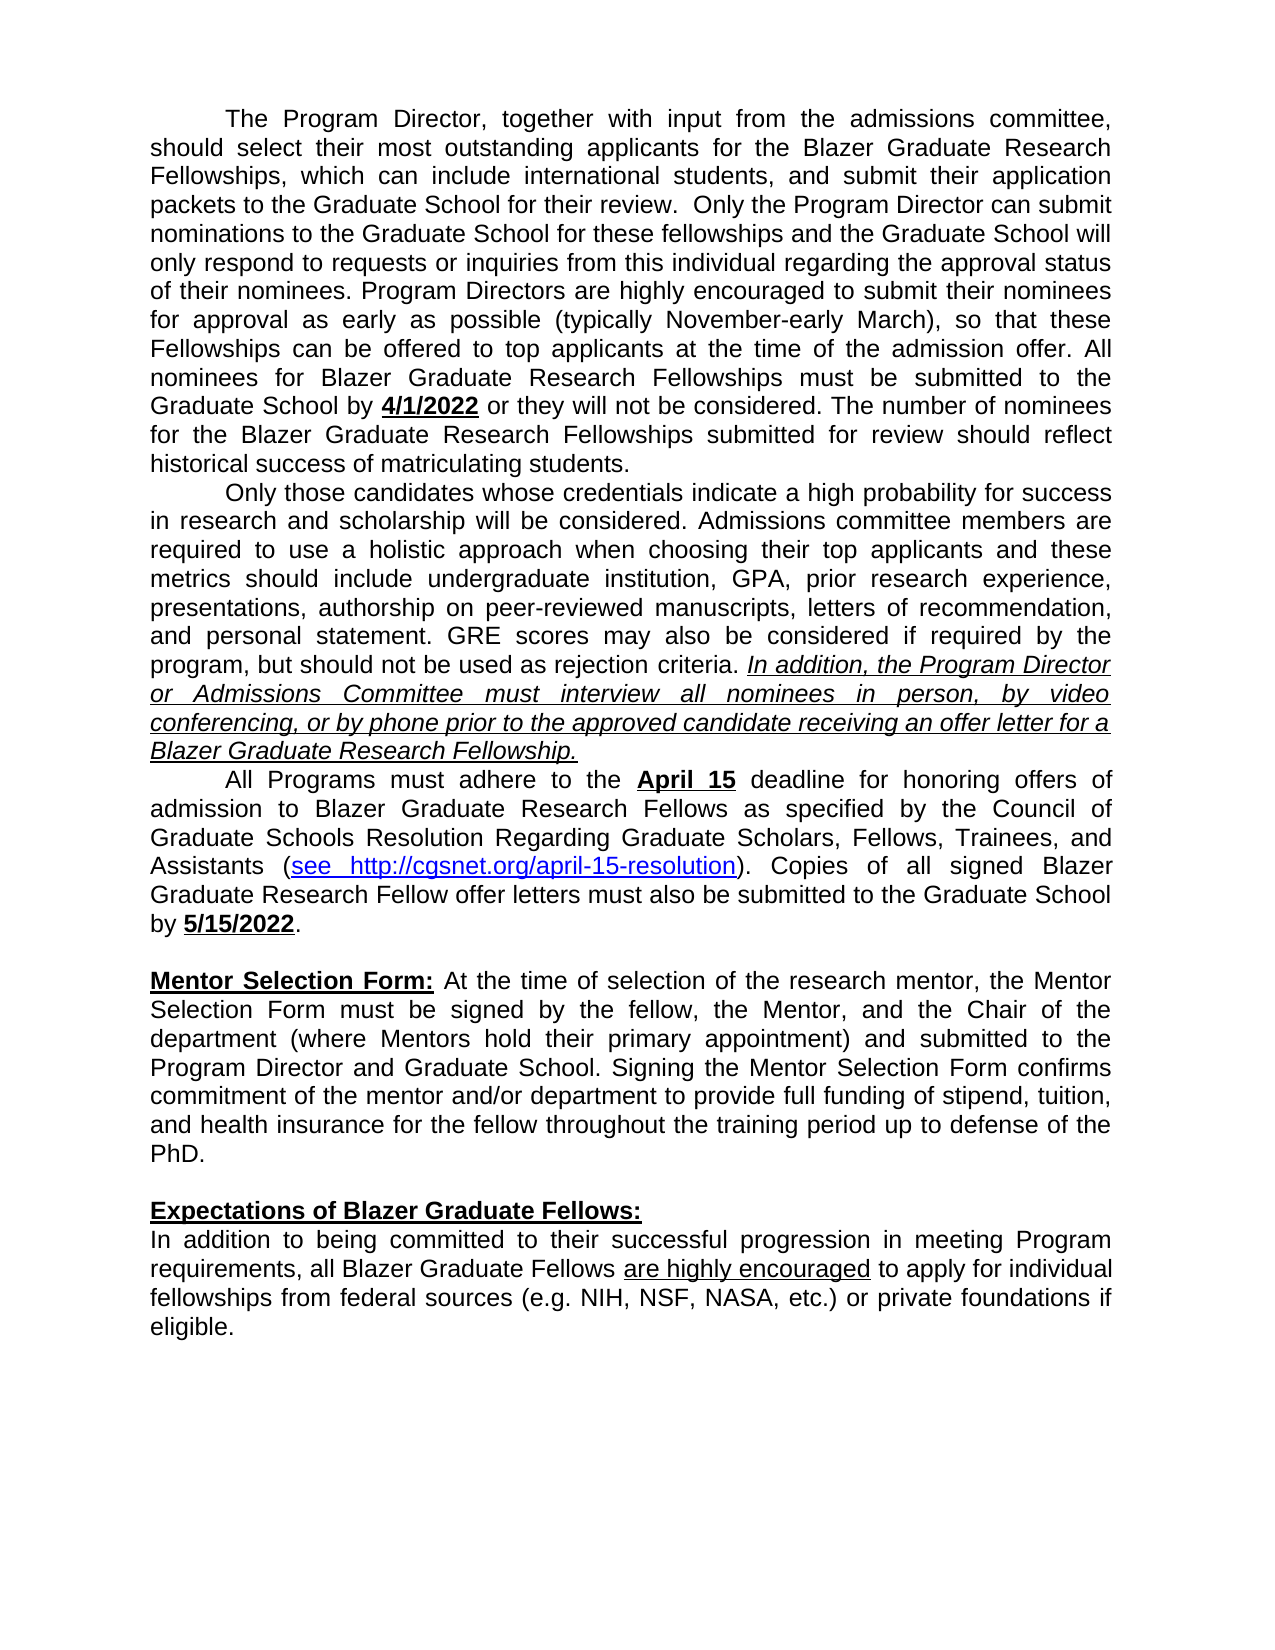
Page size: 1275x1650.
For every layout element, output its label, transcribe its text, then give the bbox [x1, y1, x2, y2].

subtitle Expectations of Blazer Graduate Fellows: [150, 1196, 1125, 1225]
text Mentor Selection Form: At the time of selection of the research mentor, the Mentor Selection Form must be signed by the fellow, the Mentor, and the Chair of the department (where Mentors hold their primary appointment) and submitted to the Program Director and Graduate School. Signing the Mentor Selection Form confirms commitment of the mentor and/or department to provide full funding of stipend, tuition, and health insurance for the fellow throughout the training period up to defense of the PhD. [150, 966, 1113, 1167]
text All Programs must adhere to the April 15 deadline for honoring offers of admission to Blazer Graduate Research Fellows as specified by the Council of Graduate Schools Resolution Regarding Graduate Scholars, Fellows, Trainees, and Assistants (see http://cgsnet.org/april-15-resolution). Copies of all signed Blazer Graduate Research Fellow offer letters must also be submitted to the Graduate School by 5/15/2022. [150, 765, 1113, 937]
text Only those candidates whose credentials indicate a high probability for success in research and scholarship will be considered. Admissions committee members are required to use a holistic approach when choosing their top applicants and these metrics should include undergraduate institution, GPA, prior research experience, presentations, authorship on peer-reviewed manuscripts, letters of recommendation, and personal statement. GRE scores may also be considered if required by the program, but should not be used as rejection criteria. In addition, the Program Director or Admissions Committee must interview all nominees in person, by video conferencing, or by phone prior to the approved candidate receiving an offer letter for a Blazer Graduate Research Fellowship. [150, 477, 1113, 765]
text The Program Director, together with input from the admissions committee, should select their most outstanding applicants for the Blazer Graduate Research Fellowships, which can include international students, and submit their application packets to the Graduate School for their review. Only the Program Director can submit nominations to the Graduate School for these fellowships and the Graduate School will only respond to requests or inquiries from this individual regarding the approval status of their nominees. Program Directors are highly encouraged to submit their nominees for approval as early as possible (typically November-early March), so that these Fellowships can be offered to top applicants at the time of the admission offer. All nominees for Blazer Graduate Research Fellowships must be submitted to the Graduate School by 4/1/2022 or they will not be considered. The number of nominees for the Blazer Graduate Research Fellowships submitted for review should reflect historical success of matriculating students. [150, 104, 1113, 477]
text In addition to being committed to their successful progression in meeting Program requirements, all Blazer Graduate Fellows are highly encouraged to apply for individual fellowships from federal sources (e.g. NIH, NSF, NASA, etc.) or private foundations if eligible. [150, 1225, 1113, 1340]
